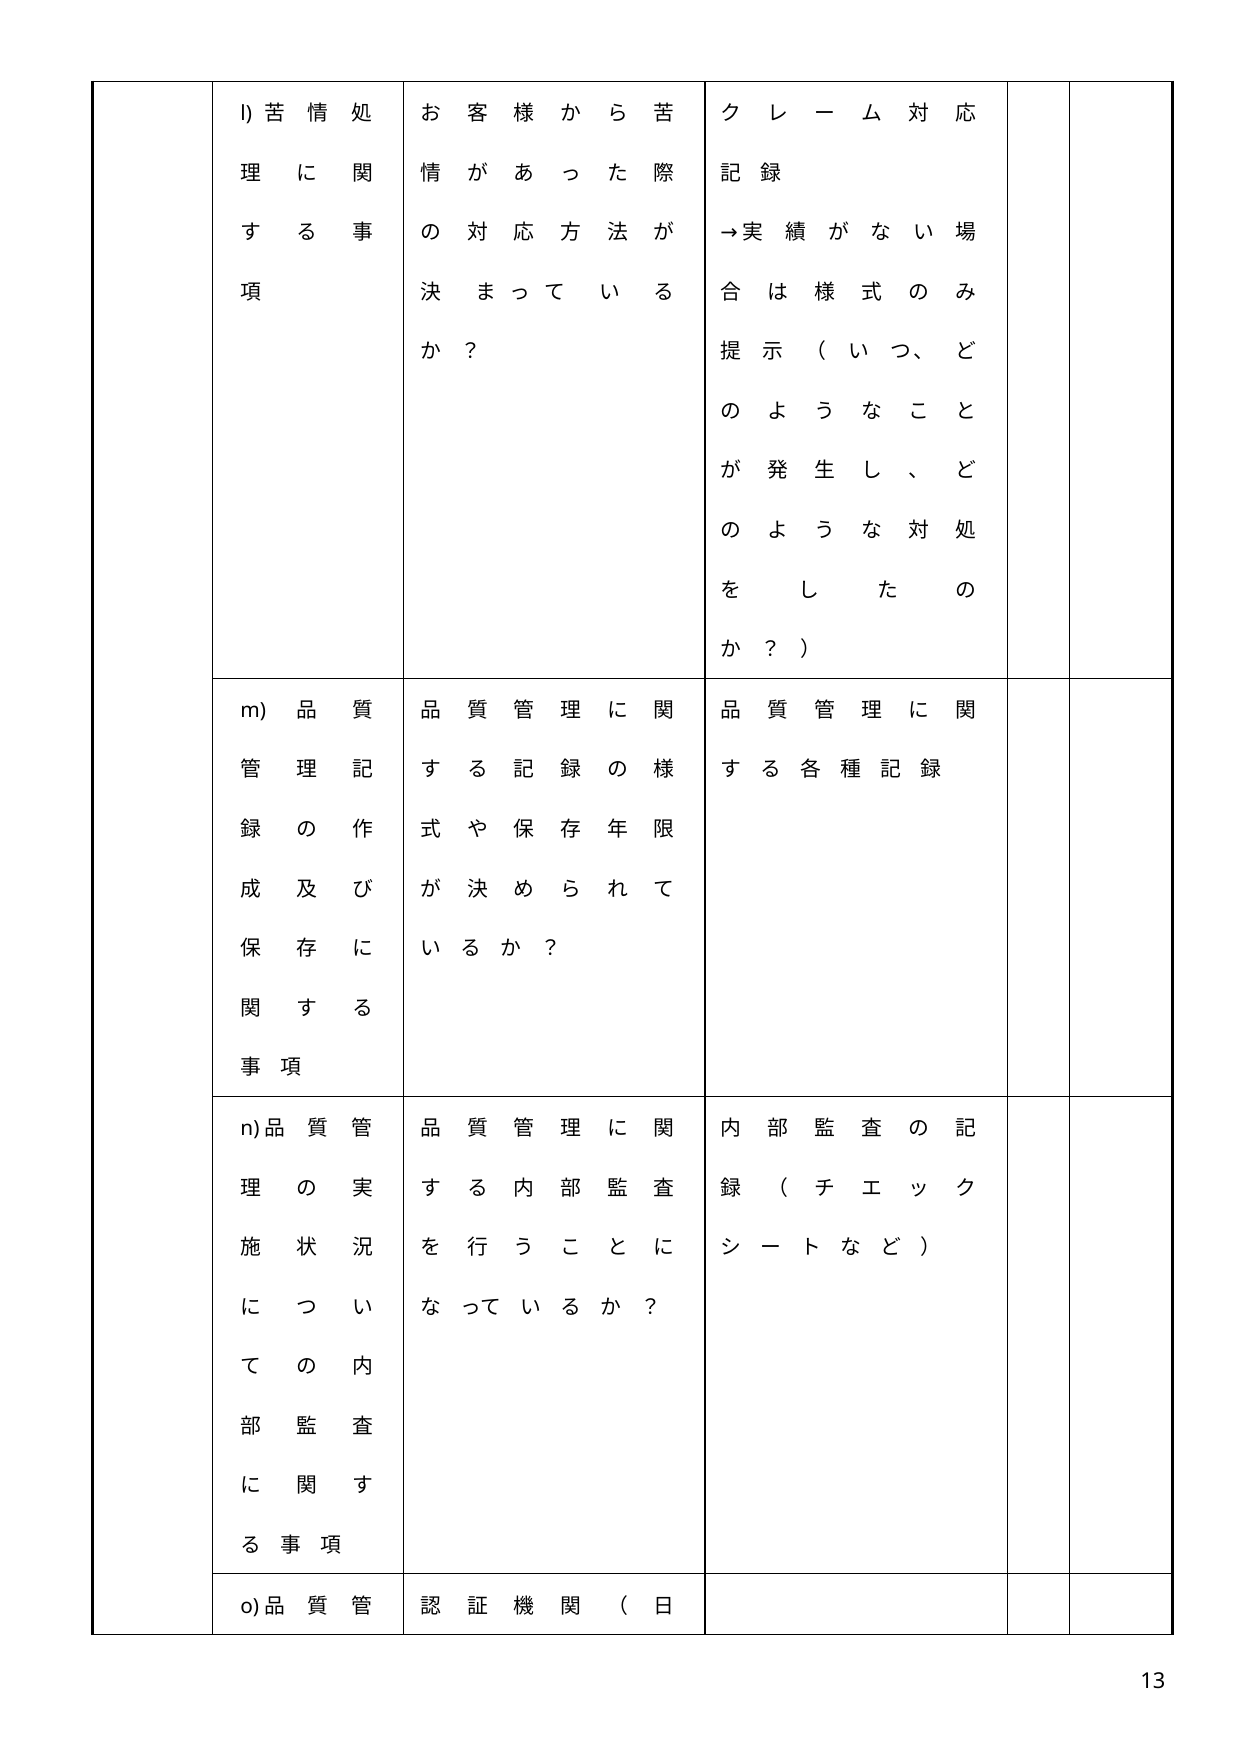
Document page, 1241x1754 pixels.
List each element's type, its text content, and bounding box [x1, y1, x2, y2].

table_cell [1008, 82, 1069, 677]
table_cell [1070, 1097, 1171, 1573]
table_cell [1070, 679, 1171, 1096]
table_cell l)苦情処理に関する事項 [213, 82, 403, 677]
table_cell [1008, 679, 1069, 1096]
table_cell 品質管理に関する各種記録 [706, 679, 1007, 1096]
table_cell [213, 1574, 403, 1634]
table_cell [1008, 1097, 1069, 1573]
table_cell m)品質管理記録の作成及び保存に関する事項 [213, 679, 403, 1096]
table_cell [1070, 1574, 1171, 1634]
table_cell 品質管理に関する記録の様式や保存年限が決められているか？ [404, 679, 704, 1096]
table_cell [1008, 1574, 1069, 1634]
table_cell [706, 1574, 1007, 1634]
table_cell 内部監査の記録（チエックシートなど） [706, 1097, 1007, 1573]
table_cell 品質管理に関する内部監査を行うことになっているか？ [404, 1097, 704, 1573]
table_cell [1070, 82, 1171, 677]
table_cell クレーム対応記録 →実績がない場合は様式のみ提示（いつ、どのようなことが発生し、どのような対処をしたのか？） [706, 82, 1007, 677]
table_cell お客様から苦情があった際の対応方法が決まっているか？ [404, 82, 704, 677]
table_cell n)品質管理の実施状況についての内部監査に関する事項 [213, 1097, 403, 1573]
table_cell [404, 1574, 704, 1634]
